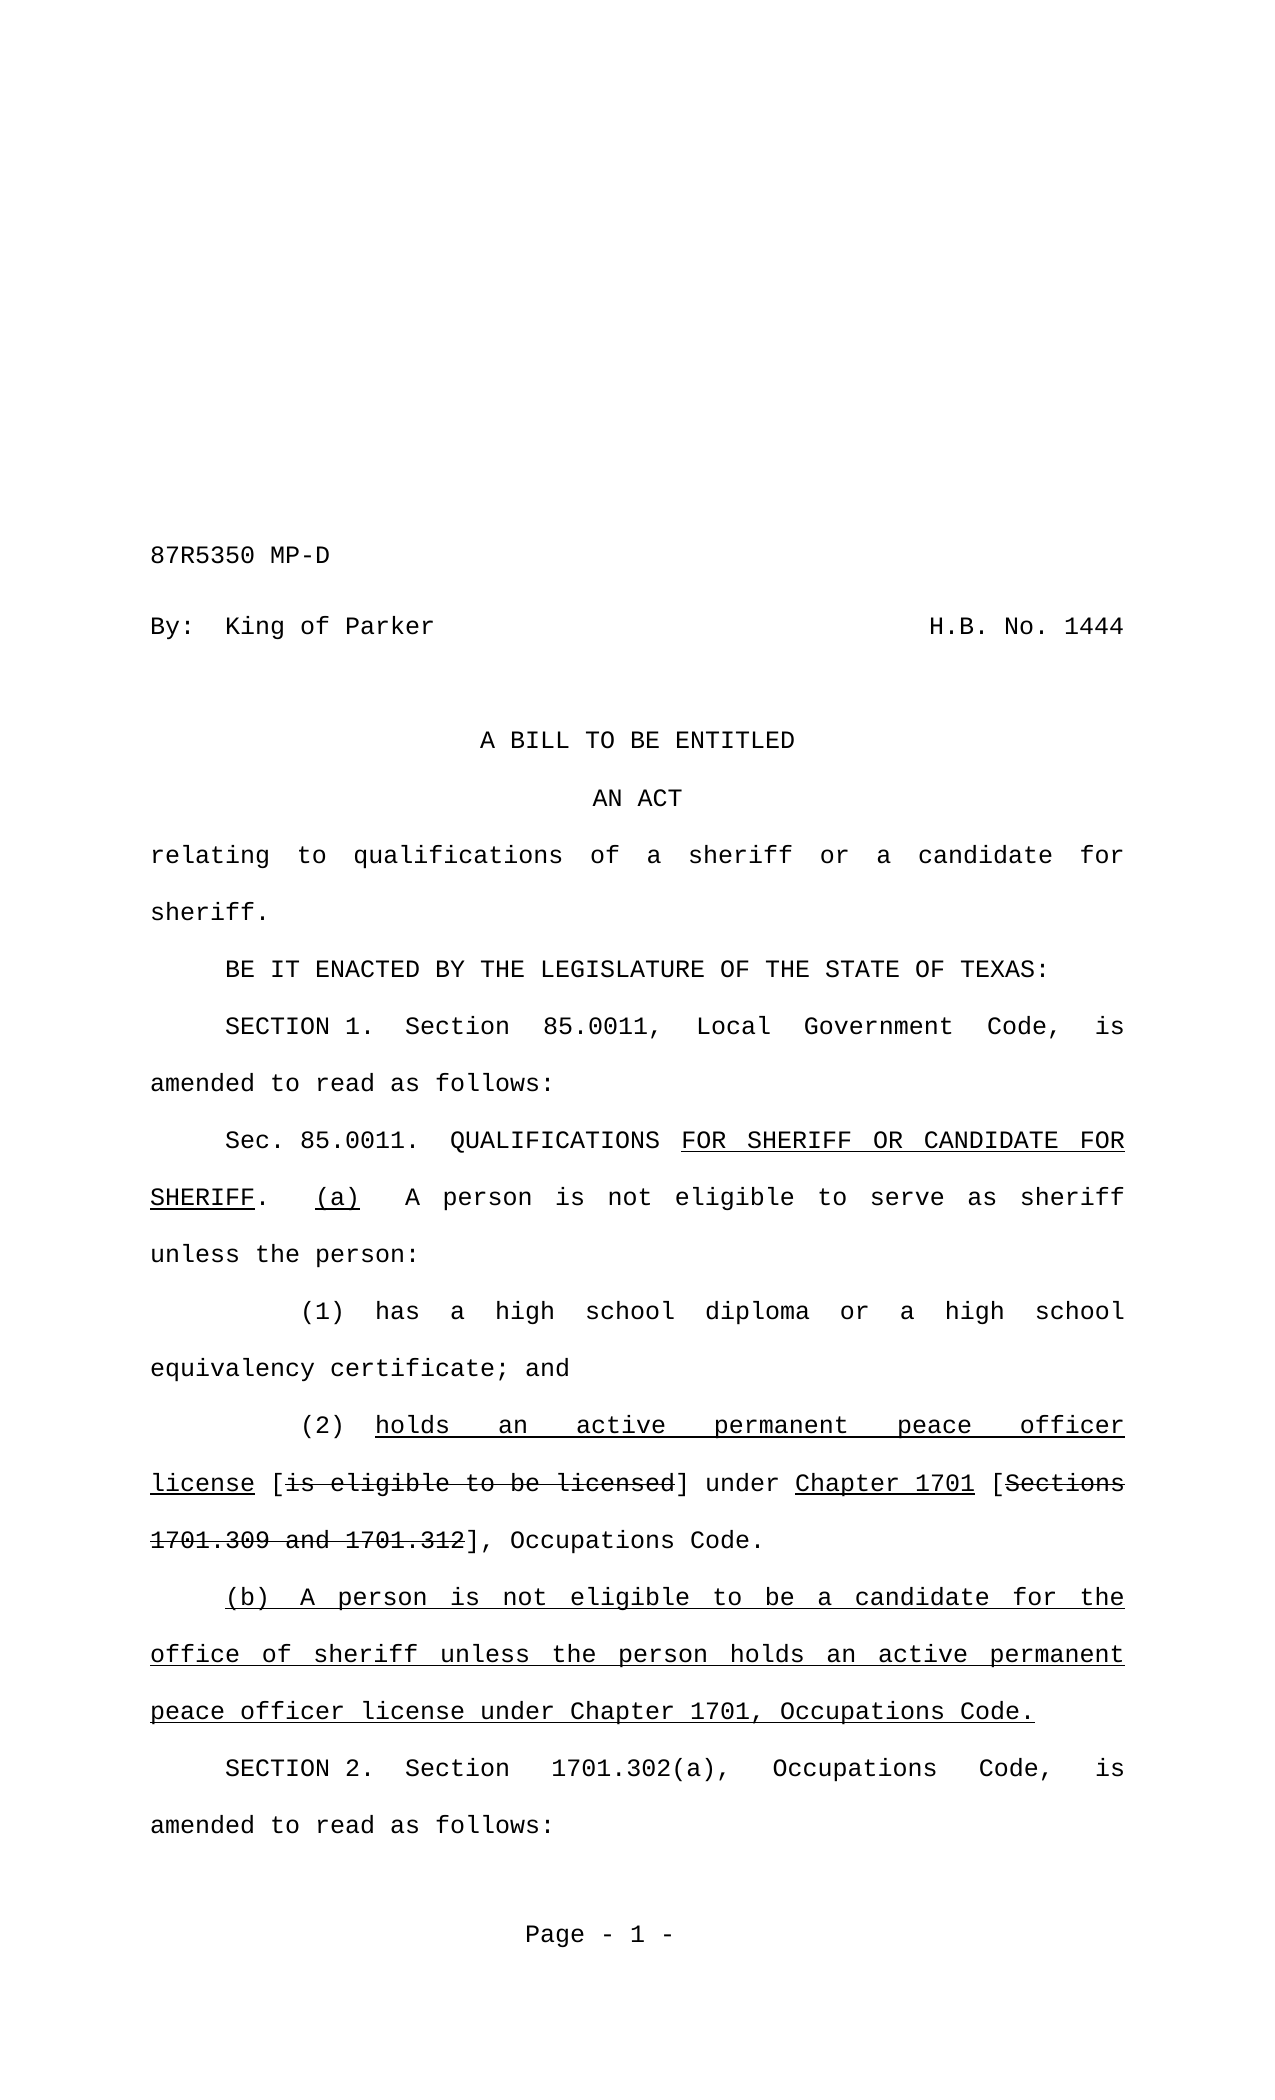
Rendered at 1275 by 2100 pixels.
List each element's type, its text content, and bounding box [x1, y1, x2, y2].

text Sec. 85.0011. QUALIFICATIONS FOR SHERIFF OR CANDIDATE FOR SHERIFF. (a) A person is not eligible to serve as sheriff unless the person: [150, 1127, 1125, 1270]
text relating to qualifications of a sheriff or a candidate for sheriff. [150, 842, 1125, 928]
text (2) holds an active permanent peace officer license [is eligible to be licensed] under Chapter 1701 [Sections 1701.309 and 1701.312], Occupations Code. [150, 1413, 1125, 1556]
text AN ACT [150, 785, 1125, 813]
text (b) A person is not eligible to be a candidate for the office of sheriff unless the person holds an active permanent peace officer license under Chapter 1701, Occupations Code. [150, 1666, 1125, 1727]
text 87R5350 MP-D [150, 542, 1125, 571]
text BE IT ENACTED BY THE LEGISLATURE OF THE STATE OF TEXAS: [150, 956, 1125, 985]
text (b) A person is not eligible to be a candidate for the office of sheriff unless the person holds an active permanent peace officer license under Chapter 1701, Occupations Code. [150, 1584, 1125, 1665]
text (1) has a high school diploma or a high school equivalency certificate; and [150, 1299, 1125, 1384]
text SECTION 2. Section 1701.302(a), Occupations Code, is amended to read as follows: [150, 1755, 1125, 1841]
text SECTION 1. Section 85.0011, Local Government Code, is amended to read as follows: [150, 1013, 1125, 1099]
text A BILL TO BE ENTITLED [150, 728, 1125, 756]
text By: King of Parker H.B. No. 1444 [150, 614, 1125, 642]
